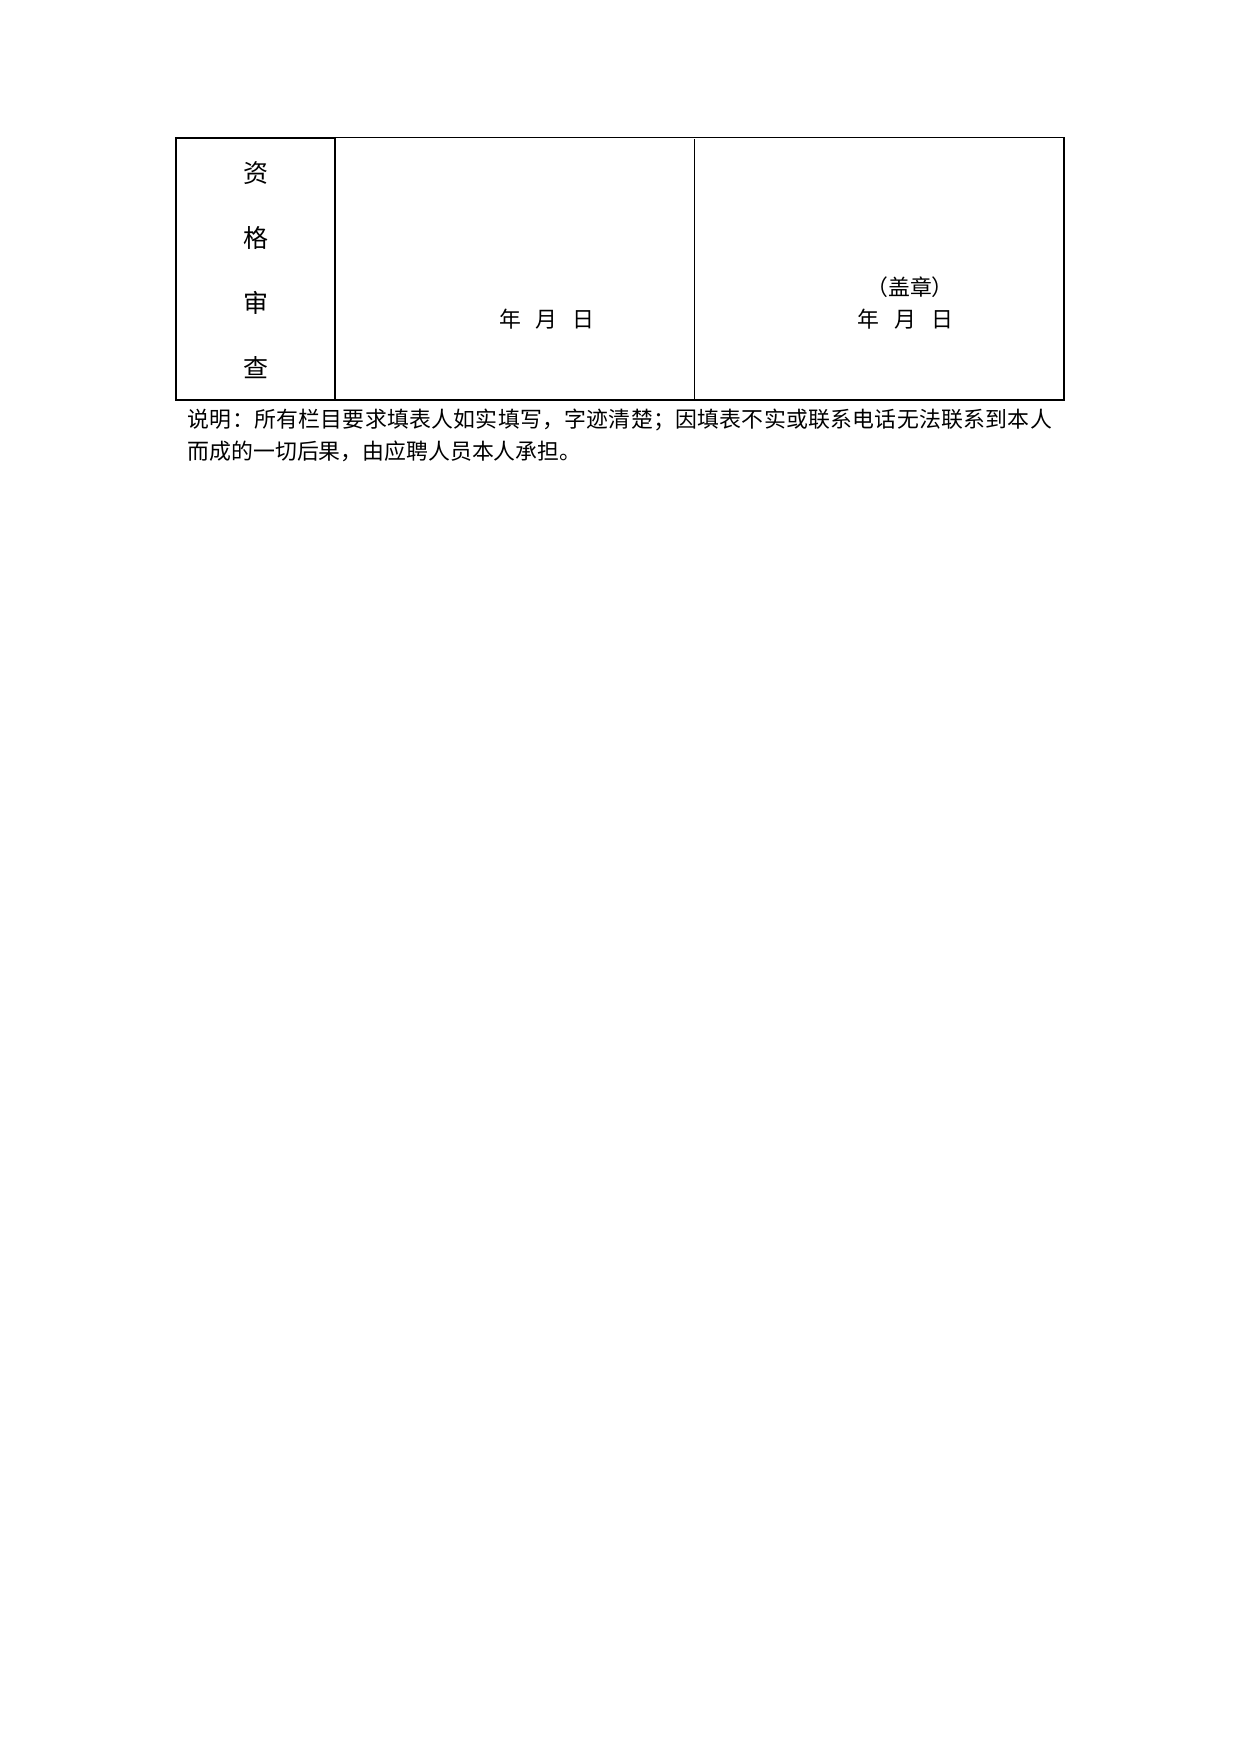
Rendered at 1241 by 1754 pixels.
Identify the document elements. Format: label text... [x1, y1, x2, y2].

text 说明：所有栏目要求填表人如实填写，字迹清楚；因填表不实或联系电话无法联系到本人而成的一切后果，由应聘人员本人承担。 [187, 401, 1053, 466]
table_cell 年 月 日 [336, 138, 695, 399]
table_cell 资 格 审 查 [177, 139, 334, 399]
table_cell （盖章） 年 月 日 [695, 138, 1063, 399]
